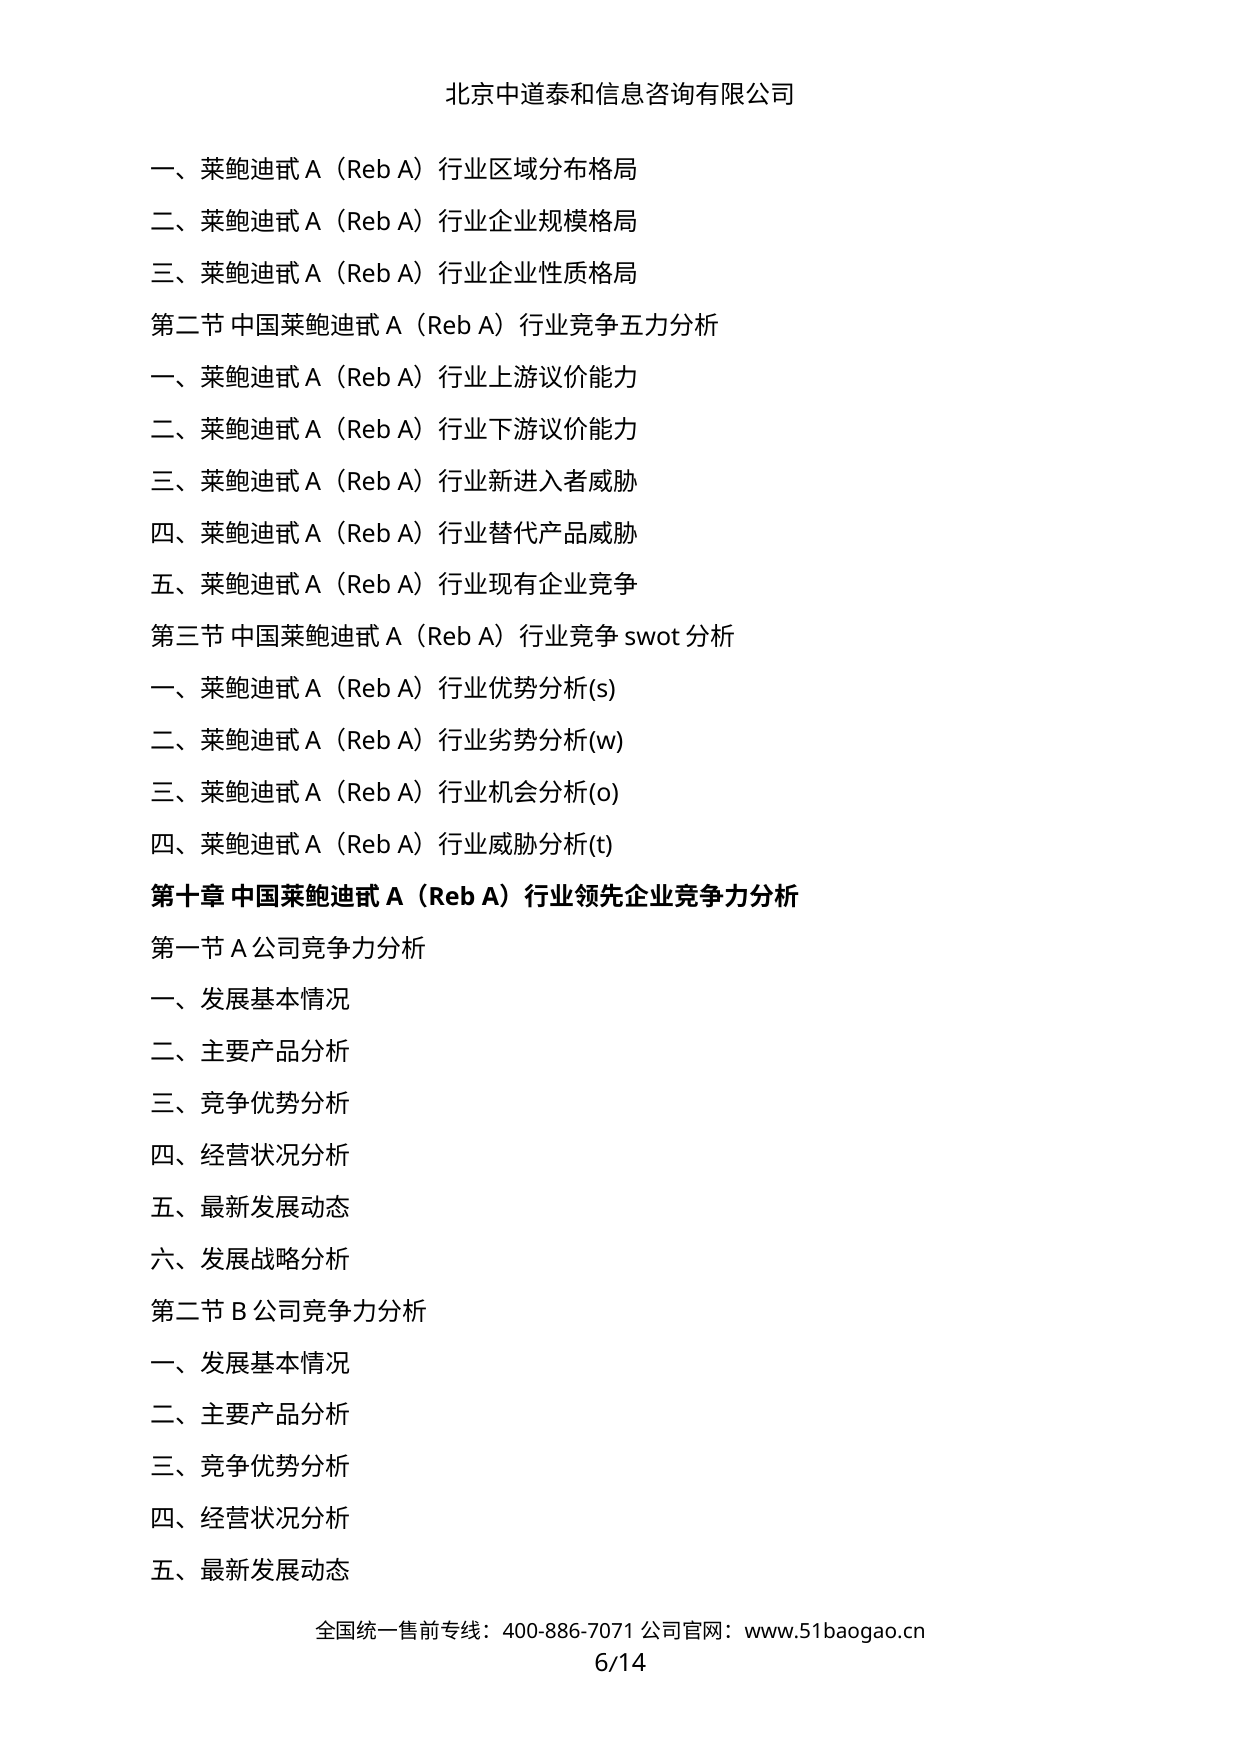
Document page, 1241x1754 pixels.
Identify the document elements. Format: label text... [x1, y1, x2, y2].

text 五、最新发展动态 [150, 1551, 1090, 1587]
text 六、发展战略分析 [150, 1239, 1090, 1276]
text 一、莱鲍迪甙A（Reb A）行业区域分布格局 [150, 150, 1090, 186]
text 一、发展基本情况 [150, 1343, 1090, 1379]
text 二、主要产品分析 [150, 1032, 1090, 1068]
text 五、最新发展动态 [150, 1187, 1090, 1224]
text 三、竞争优势分析 [150, 1447, 1090, 1483]
text 一、莱鲍迪甙A（Reb A）行业上游议价能力 [150, 357, 1090, 394]
text 二、莱鲍迪甙A（Reb A）行业下游议价能力 [150, 409, 1090, 446]
text 二、主要产品分析 [150, 1395, 1090, 1431]
text 一、发展基本情况 [150, 980, 1090, 1016]
text 第三节 中国莱鲍迪甙A（Reb A）行业竞争swot分析 [150, 617, 1090, 653]
text 三、莱鲍迪甙A（Reb A）行业机会分析(o) [150, 772, 1090, 809]
text 五、莱鲍迪甙A（Reb A）行业现有企业竞争 [150, 565, 1090, 601]
text 三、竞争优势分析 [150, 1084, 1090, 1120]
text 四、莱鲍迪甙A（Reb A）行业威胁分析(t) [150, 824, 1090, 861]
text 第二节 中国莱鲍迪甙A（Reb A）行业竞争五力分析 [150, 306, 1090, 342]
text 四、经营状况分析 [150, 1136, 1090, 1172]
text 四、莱鲍迪甙A（Reb A）行业替代产品威胁 [150, 513, 1090, 549]
text 一、莱鲍迪甙A（Reb A）行业优势分析(s) [150, 669, 1090, 705]
text 二、莱鲍迪甙A（Reb A）行业企业规模格局 [150, 202, 1090, 238]
text 第十章 中国莱鲍迪甙A（Reb A）行业领先企业竞争力分析 [150, 876, 1090, 912]
text 第二节 B公司竞争力分析 [150, 1291, 1090, 1327]
text 三、莱鲍迪甙A（Reb A）行业企业性质格局 [150, 254, 1090, 290]
text 四、经营状况分析 [150, 1499, 1090, 1535]
text 第一节 A公司竞争力分析 [150, 928, 1090, 964]
text 三、莱鲍迪甙A（Reb A）行业新进入者威胁 [150, 461, 1090, 497]
text 二、莱鲍迪甙A（Reb A）行业劣势分析(w) [150, 721, 1090, 757]
